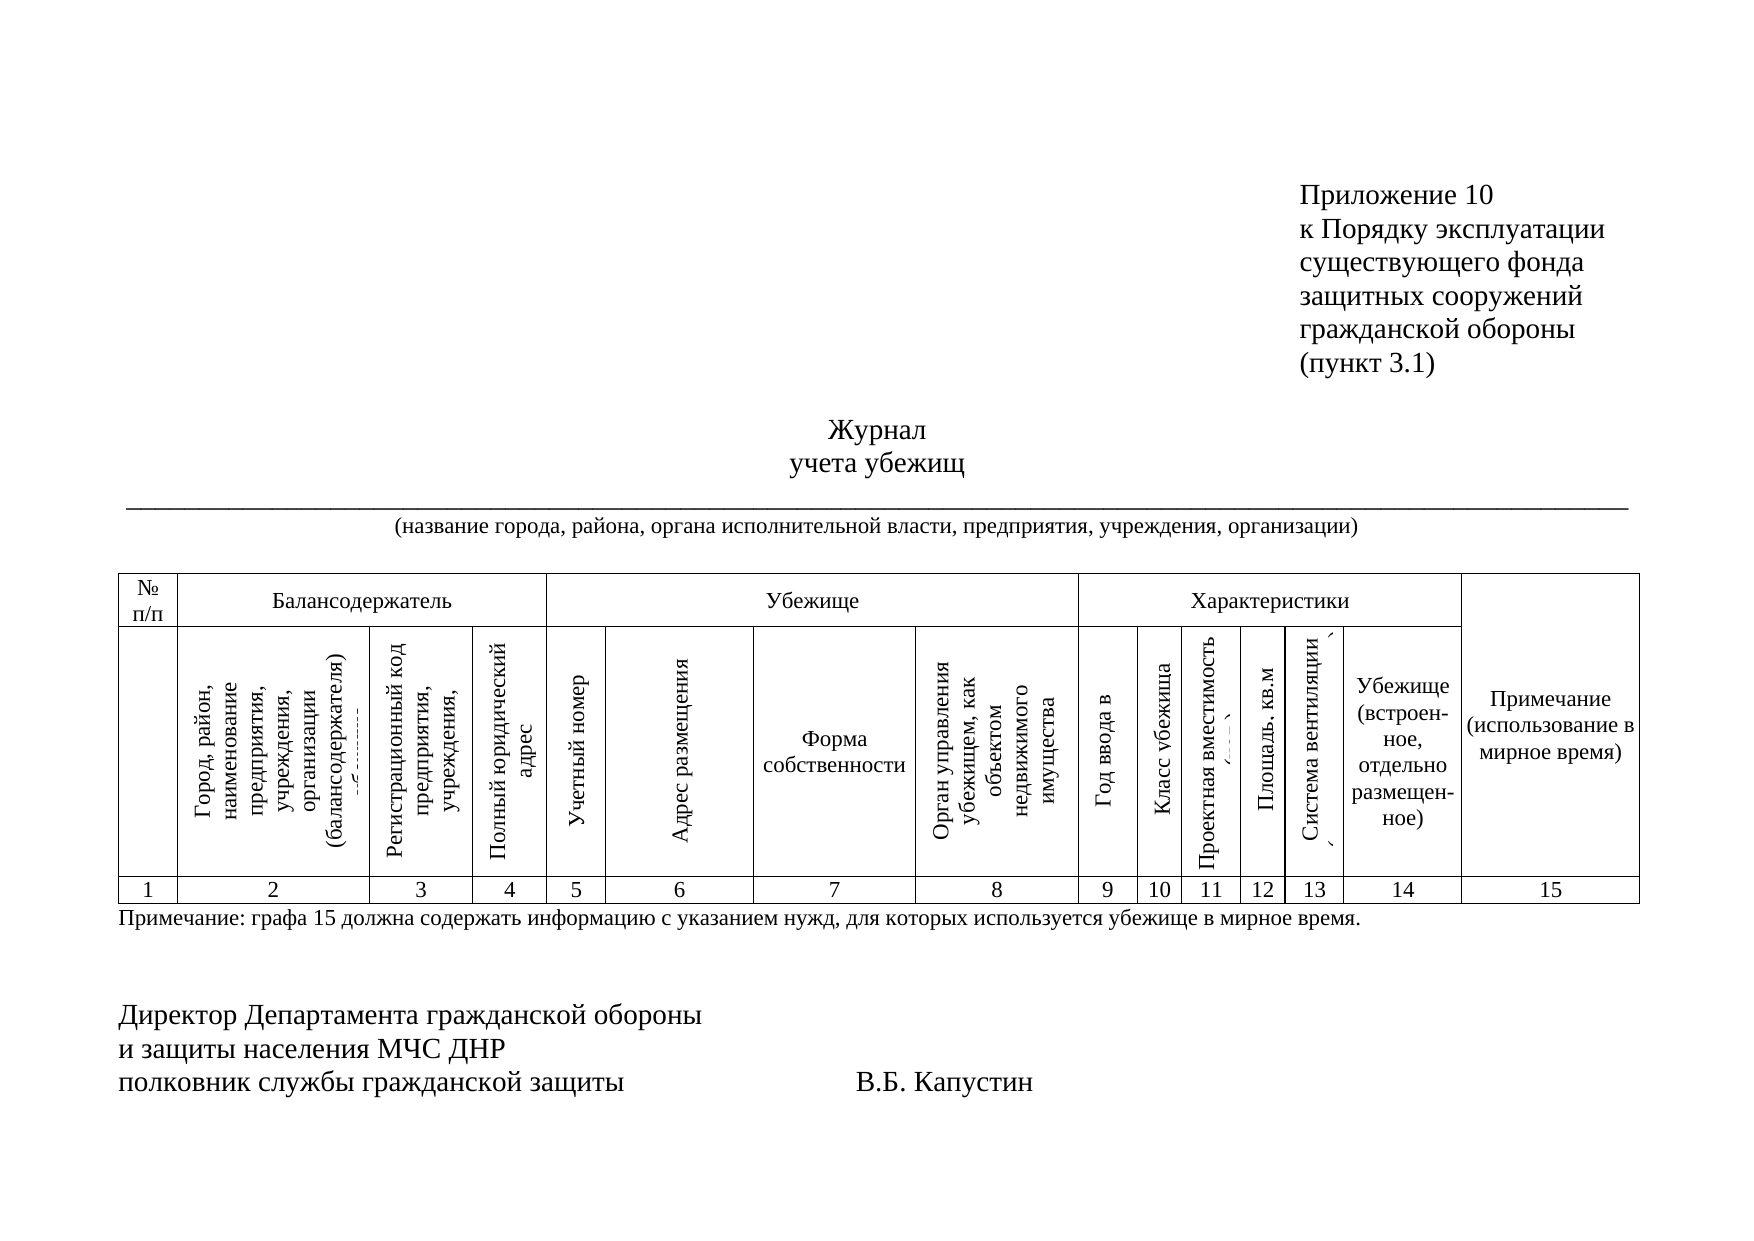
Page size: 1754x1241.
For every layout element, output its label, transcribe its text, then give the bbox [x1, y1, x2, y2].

table_cell 6 [606, 877, 753, 903]
table_cell Учетный номер [547, 627, 605, 876]
table_cell 11 [1182, 877, 1240, 903]
text Журнал [118, 412, 1636, 446]
table_cell 4 [473, 877, 546, 903]
table_cell 12 [1241, 877, 1284, 903]
table_cell Орган управления убежищем, как объектом недвижимого имущества [916, 627, 1078, 876]
table_cell 15 [1462, 877, 1639, 903]
text учета убежищ [118, 446, 1636, 479]
table_cell Город, район, наименование предприятия, учреждения, организации (балансодержателя) убежища [178, 627, 369, 876]
table_cell [119, 627, 177, 876]
table_cell Убежище (встроен-ное, отдельно размещен-ное) [1344, 627, 1461, 876]
text полковник службы гражданской защиты В.Б. Капустин [118, 1064, 1636, 1098]
table_cell 14 [1344, 877, 1461, 903]
table_header Убежище [547, 574, 1078, 626]
table_cell 1 [119, 877, 177, 903]
text (название города, района, органа исполнительной власти, предприятия, учреждения, организации) [118, 513, 1636, 539]
text и защиты населения МЧС ДНР [118, 1031, 1636, 1064]
table_cell Площадь, кв.м [1241, 627, 1284, 876]
table_cell 13 [1286, 877, 1343, 903]
table_header Балансодержатель [178, 574, 546, 626]
text Директор Департамента гражданской обороны [118, 997, 1636, 1031]
text к Порядку эксплуатации существующего фонда защитных сооружений гражданской обороны (пункт 3.1) [1299, 211, 1636, 378]
table_cell Форма собственности [754, 627, 915, 876]
table_cell Полный юридический адрес [473, 627, 546, 876]
table_cell 5 [547, 877, 605, 903]
table_header Примечание (использование в мирное время) [1462, 574, 1639, 876]
table_cell 2 [178, 877, 369, 903]
table_cell Система вентиляции (количество режимов) [1286, 627, 1343, 876]
table_cell 7 [754, 877, 915, 903]
table_cell 10 [1138, 877, 1181, 903]
text Приложение 10 [1299, 177, 1636, 211]
table_cell 9 [1079, 877, 1137, 903]
text _______________________________________________________________________________________________________ [118, 479, 1636, 513]
table_header Характеристики [1079, 574, 1461, 626]
table_cell Год ввода в эксплуатацию [1079, 627, 1137, 876]
table_cell Регистрационный код предприятия, учреждения, организации [370, 627, 472, 876]
table_header № п/п [119, 574, 177, 626]
table_cell 3 [370, 877, 472, 903]
table_cell Проектная вместимость (чел.) [1182, 627, 1240, 876]
table_cell Адрес размещения [606, 627, 753, 876]
table_cell Класс убежища [1138, 627, 1181, 876]
table_cell 8 [916, 877, 1078, 903]
text Примечание: графа 15 должна содержать информацию с указанием нужд, для которых используется убежище в мирное время. [118, 904, 1636, 930]
